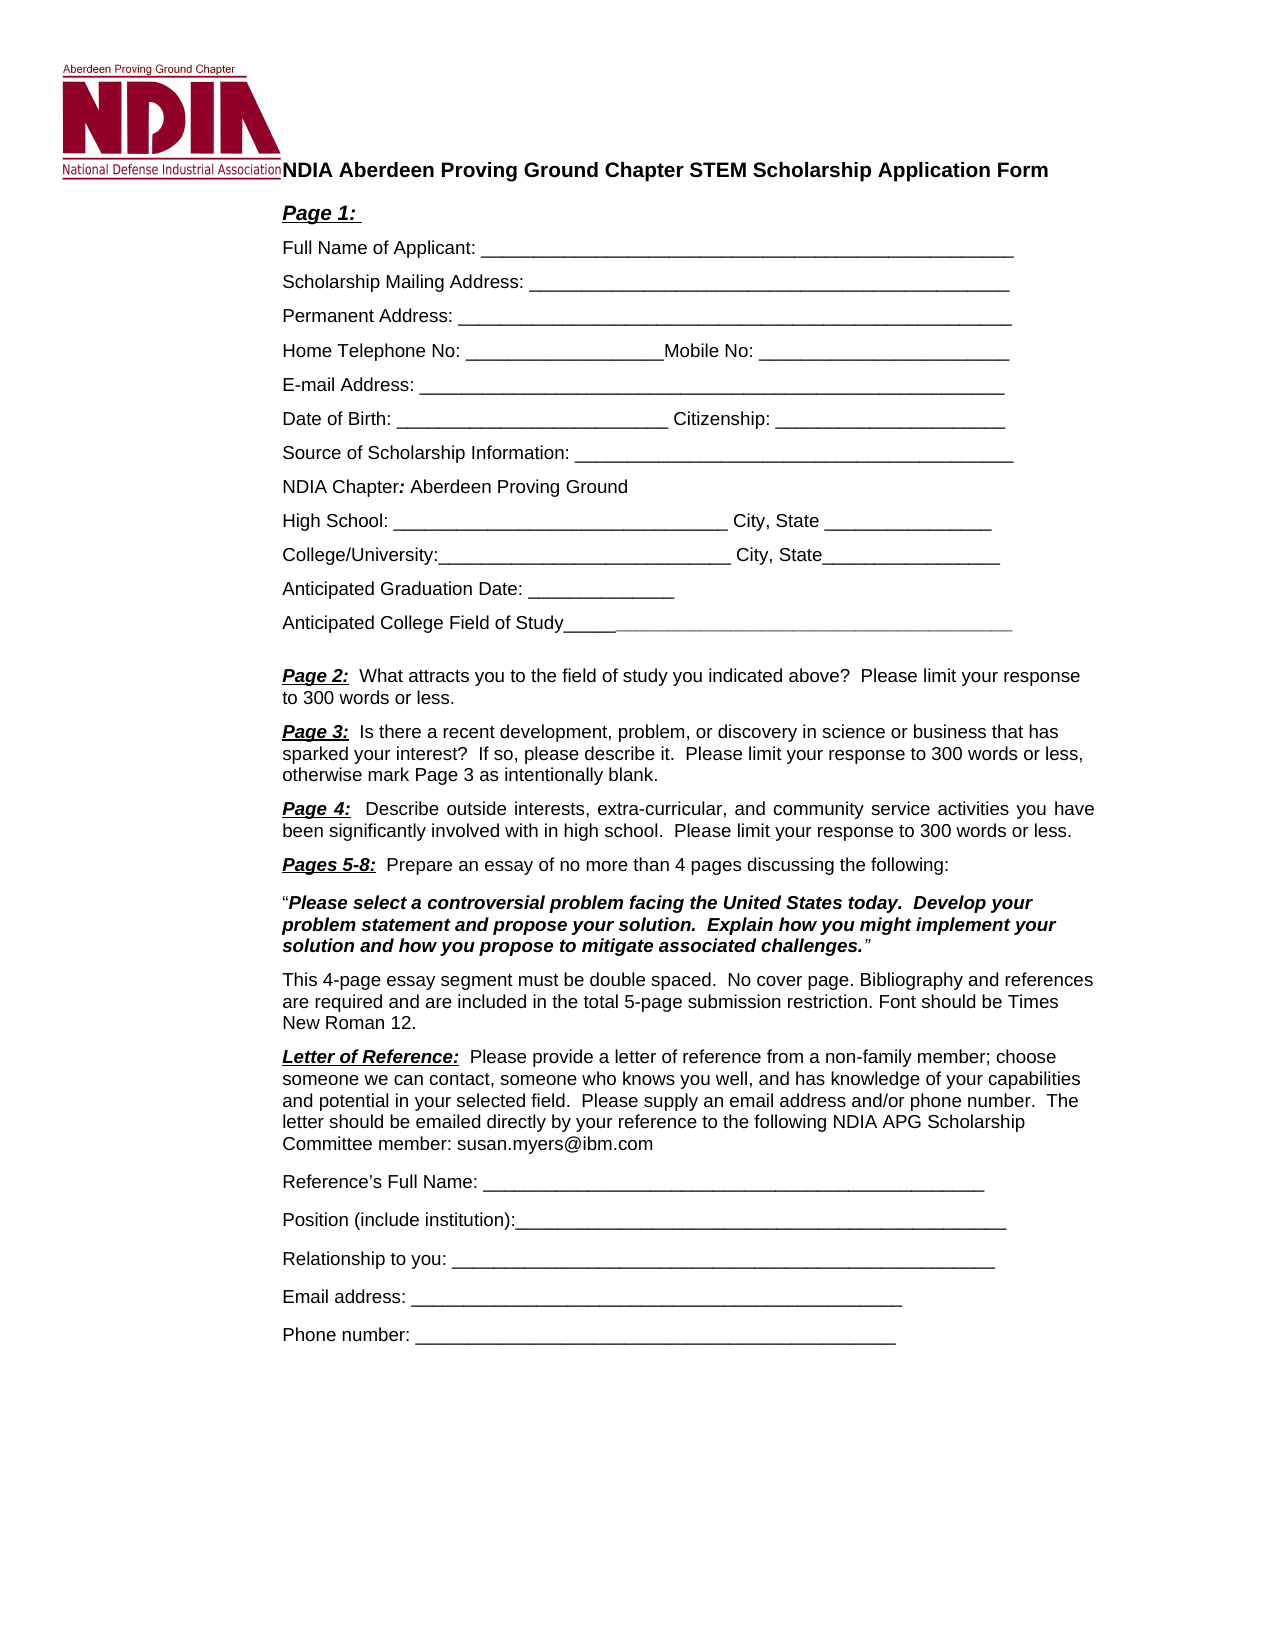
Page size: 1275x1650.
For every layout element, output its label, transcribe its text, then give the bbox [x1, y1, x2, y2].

text Home Telephone No: ___________________Mobile No: ________________________ [282, 339, 1095, 361]
text Scholarship Mailing Address: ______________________________________________ [282, 271, 1095, 293]
text Source of Scholarship Information: __________________________________________ [282, 442, 1095, 463]
text Page 3: Is there a recent development, problem, or discovery in science or business that has sparked your interest? If so, please describe it. Please limit your response to 300 words or less, otherwise mark Page 3 as intentionally blank. [282, 721, 1095, 785]
text Full Name of Applicant: ___________________________________________________ [282, 237, 1095, 259]
text Pages 5-8: Prepare an essay of no more than 4 pages discussing the following: [282, 853, 1095, 875]
text Anticipated Graduation Date: ______________ [282, 578, 1095, 599]
text Email address: _______________________________________________ [282, 1286, 1095, 1307]
text High School: ________________________________ City, State ________________ [282, 510, 1095, 531]
picture [61, 62, 285, 184]
text Anticipated College Field of Study___________________________________________ [282, 612, 1095, 633]
text Page 2: What attracts you to the field of study you indicated above? Please limit your response to 300 words or less. [282, 665, 1095, 708]
text E-mail Address: ________________________________________________________ [282, 373, 1095, 395]
text This 4-page essay segment must be double spaced. No cover page. Bibliography and references are required and are included in the total 5-page submission restriction. Font should be Times New Roman 12. [282, 969, 1095, 1034]
text Date of Birth: __________________________ Citizenship: ______________________ [282, 407, 1095, 429]
text Page 1: [282, 201, 1095, 225]
text Phone number: ______________________________________________ [282, 1324, 1095, 1346]
text Relationship to you: ____________________________________________________ [282, 1247, 1095, 1269]
text NDIA Aberdeen Proving Ground Chapter STEM Scholarship Application Form [282, 158, 1095, 182]
text “Please select a controversial problem facing the United States today. Develop your problem statement and propose your solution. Explain how you might implement your solution and how you propose to mitigate associated challenges.” [282, 892, 1095, 957]
text Page 4: Describe outside interests, extra-curricular, and community service activities you have been significantly involved with in high school. Please limit your response to 300 words or less. [282, 798, 1095, 841]
text Permanent Address: _____________________________________________________ [282, 305, 1095, 327]
text Letter of Reference: Please provide a letter of reference from a non-family member; choose someone we can contact, someone who knows you well, and has knowledge of your capabilities and potential in your selected field. Please supply an email address and/or phone number. The letter should be emailed directly by your reference to the following NDIA APG Scholarship Committee member: susan.myers@ibm.com [282, 1046, 1107, 1154]
text Reference’s Full Name: ________________________________________________ [282, 1171, 1095, 1192]
text NDIA Chapter: Aberdeen Proving Ground [282, 476, 1095, 497]
text College/University:____________________________ City, State_________________ [282, 544, 1095, 565]
text Position (include institution):_______________________________________________ [282, 1209, 1095, 1231]
